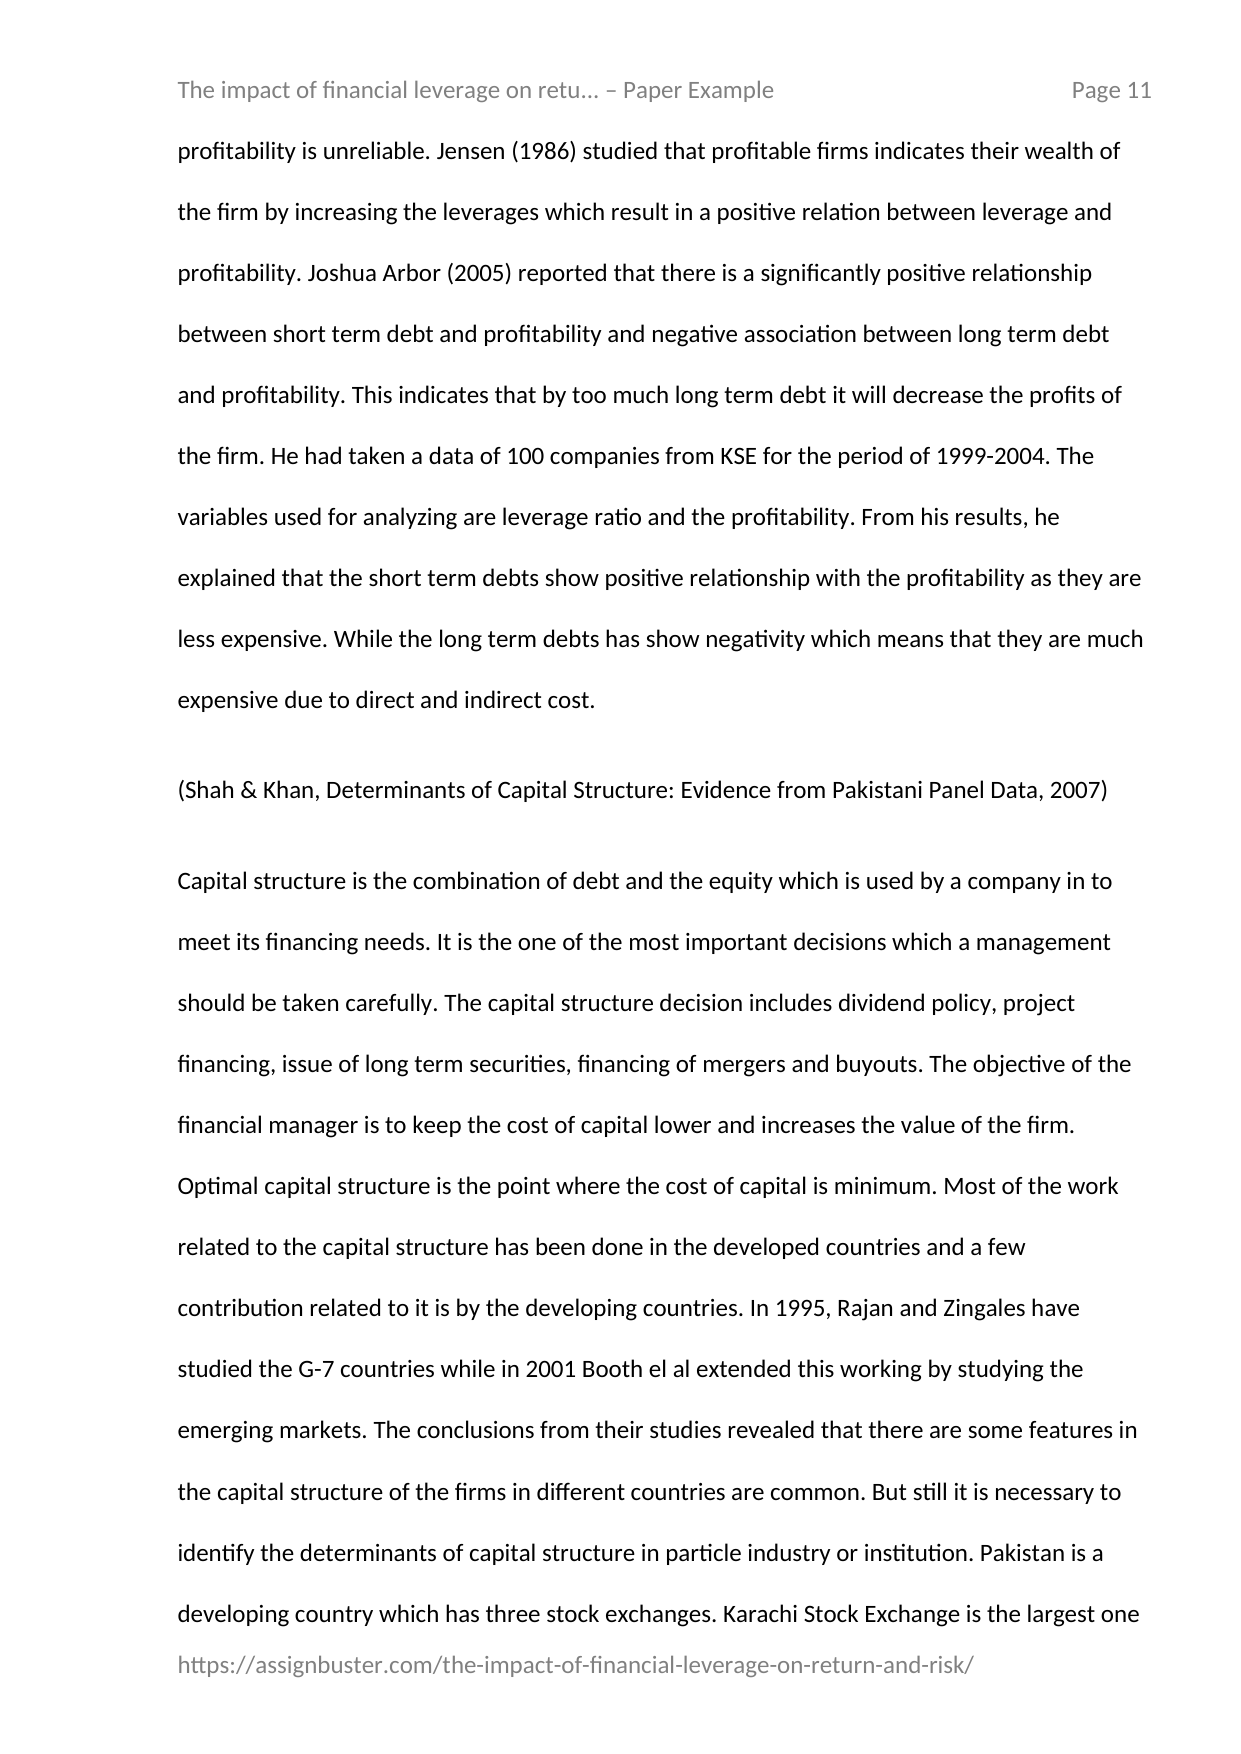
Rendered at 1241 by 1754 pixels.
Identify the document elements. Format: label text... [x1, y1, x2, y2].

text (Shah & Khan, Determinants of Capital Structure: Evidence from Pakistani Panel Data, 2007) [177, 775, 1152, 805]
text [177, 865, 1152, 1628]
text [177, 135, 1152, 715]
